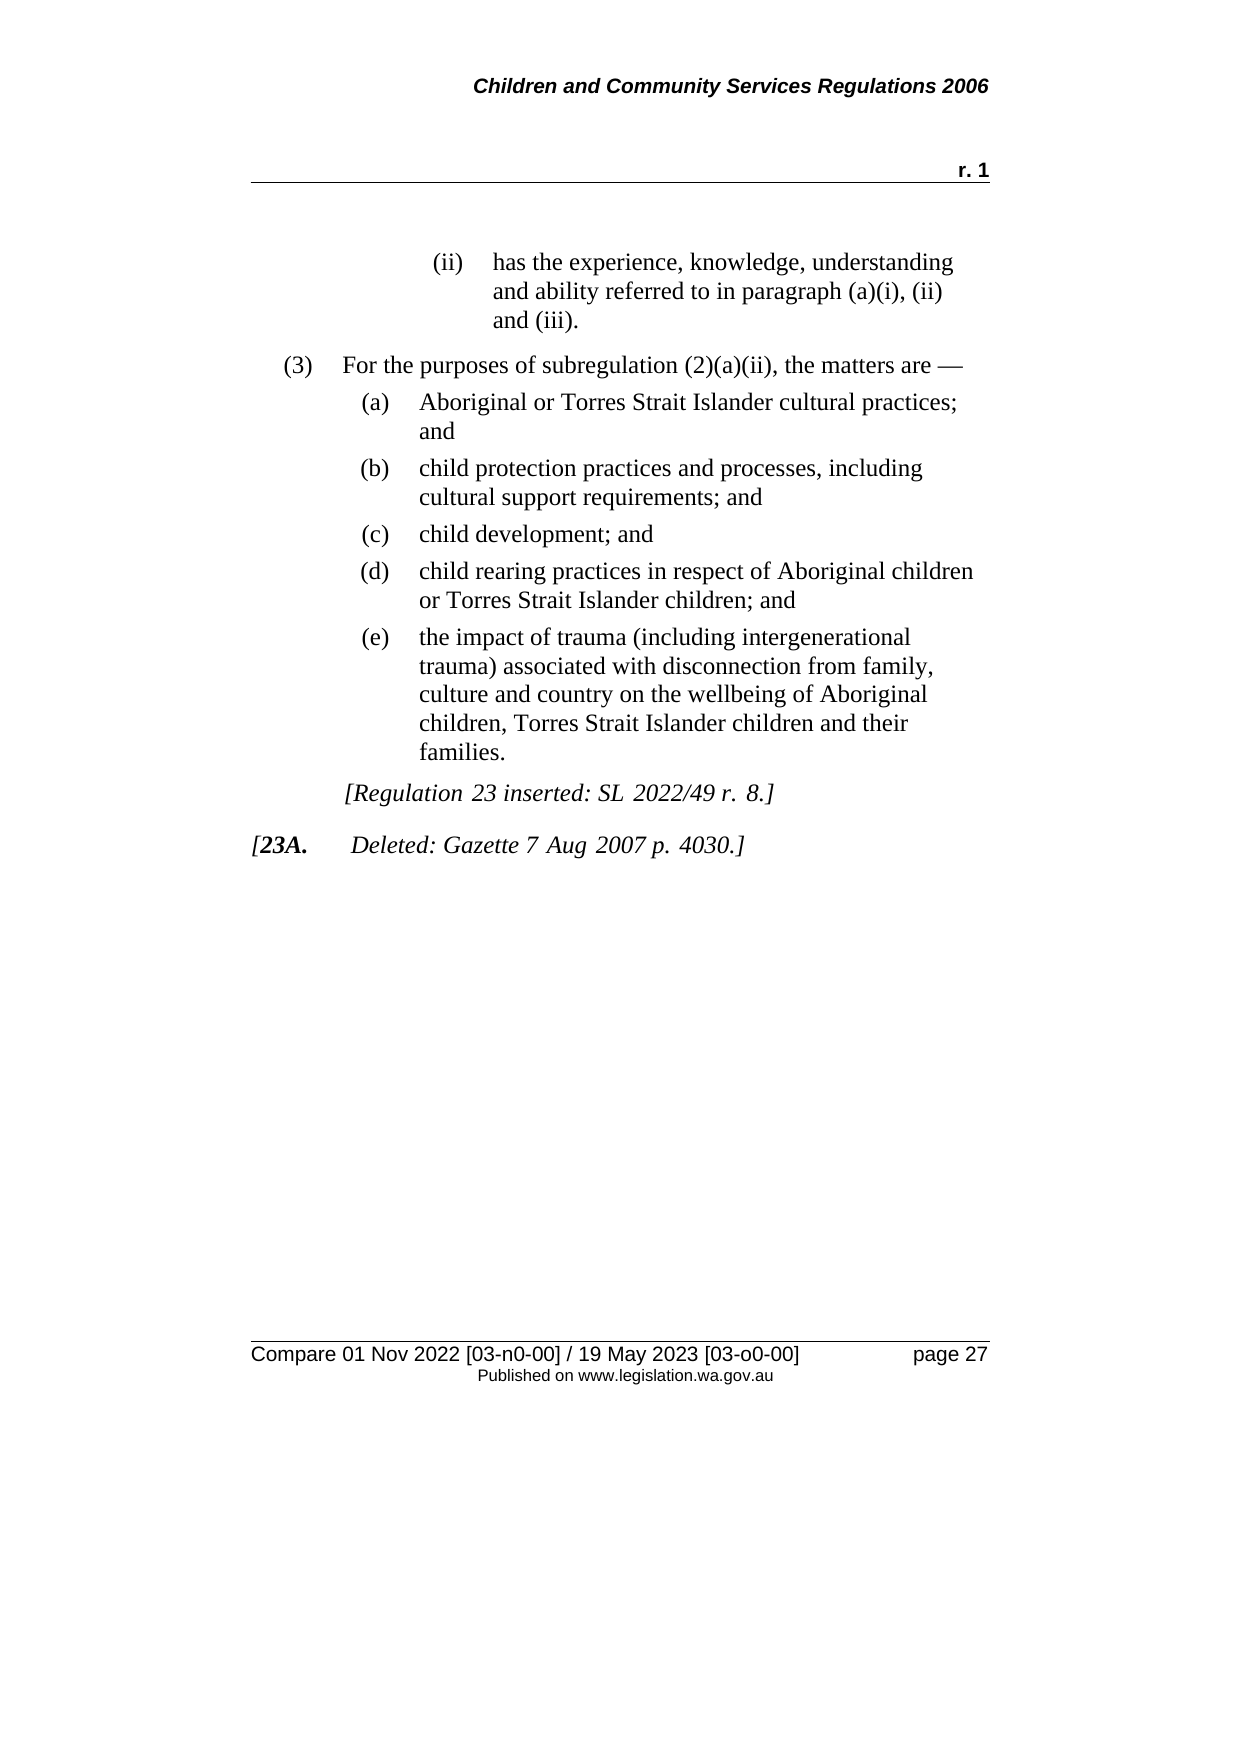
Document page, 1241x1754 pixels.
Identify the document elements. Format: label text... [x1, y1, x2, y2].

text (a) Aboriginal or Torres Strait Islander cultural practices; and [251, 387, 990, 445]
text [23A. Deleted: Gazette 7 Aug 2007 p. 4030.] [251, 830, 990, 859]
text (3) For the purposes of subregulation (2)(a)(ii), the matters are — [251, 350, 990, 379]
text (b) child protection practices and processes, including cultural support requirements; and [251, 453, 990, 511]
text [Regulation 23 inserted: SL 2022/49 r. 8.] [251, 778, 990, 807]
text (e) the impact of trauma (including intergenerational trauma) associated with disconnection from family, culture and country on the wellbeing of Aboriginal children, Torres Strait Islander children and their families. [251, 622, 990, 766]
text (d) child rearing practices in respect of Aboriginal children or Torres Strait Islander children; and [251, 556, 990, 614]
text (c) child development; and [251, 519, 990, 548]
text (ii) has the experience, knowledge, understanding and ability referred to in paragraph (a)(i), (ii) and (iii). [251, 247, 990, 334]
